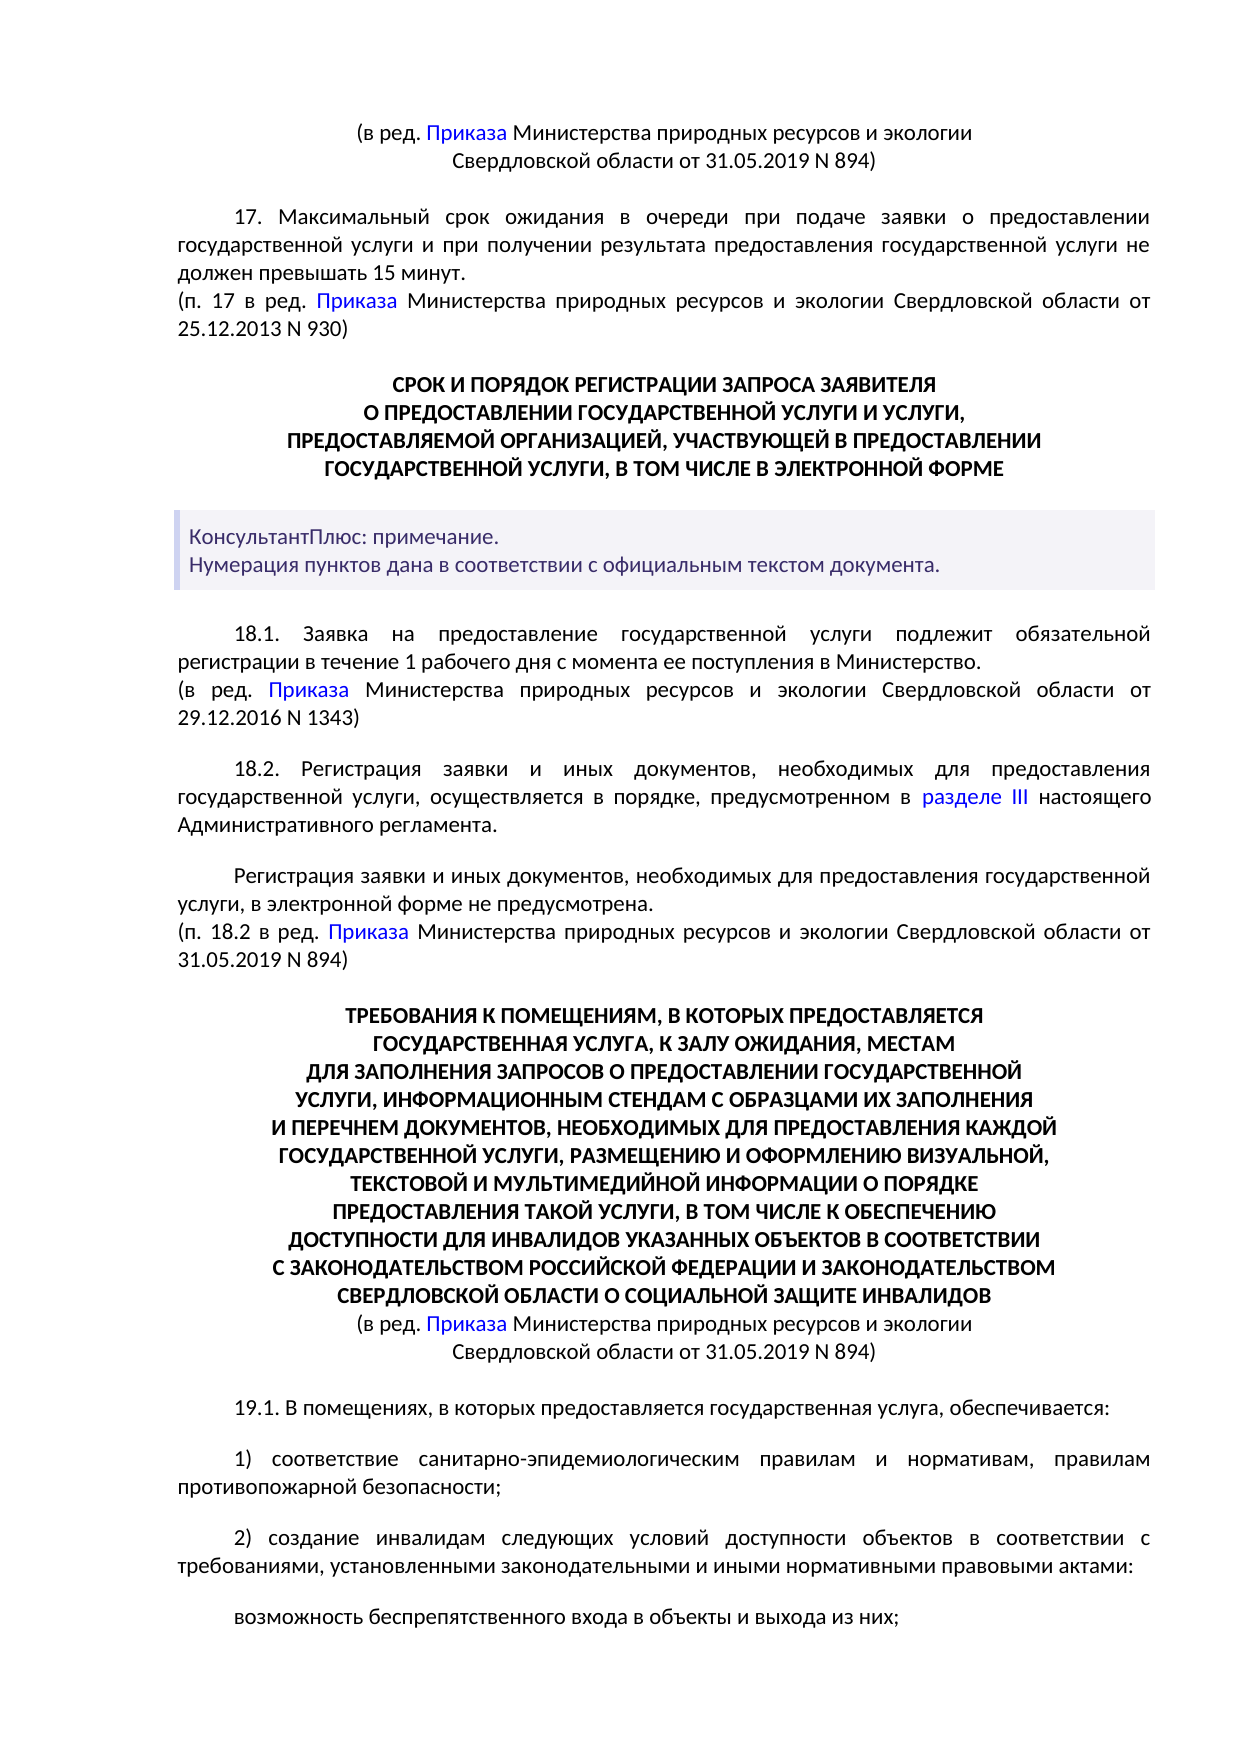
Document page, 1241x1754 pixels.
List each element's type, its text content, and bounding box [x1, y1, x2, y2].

text 17. Максимальный срок ожидания в очереди при подаче заявки о предоставлении государственной услуги и при получении результата предоставления государственной услуги не должен превышать 15 минут. [177, 202, 1152, 286]
text (в ред. Приказа Министерства природных ресурсов и экологии [177, 1309, 1152, 1337]
text (в ред. Приказа Министерства природных ресурсов и экологии [177, 118, 1152, 146]
title ТЕКСТОВОЙ И МУЛЬТИМЕДИЙНОЙ ИНФОРМАЦИИ О ПОРЯДКЕ [177, 1169, 1152, 1197]
title СВЕРДЛОВСКОЙ ОБЛАСТИ О СОЦИАЛЬНОЙ ЗАЩИТЕ ИНВАЛИДОВ [177, 1281, 1152, 1309]
title ТРЕБОВАНИЯ К ПОМЕЩЕНИЯМ, В КОТОРЫХ ПРЕДОСТАВЛЯЕТСЯ [177, 1001, 1152, 1029]
text (в ред. Приказа Министерства природных ресурсов и экологии Свердловской области от 29.12.2016 N 1343) [177, 675, 1152, 731]
title И ПЕРЕЧНЕМ ДОКУМЕНТОВ, НЕОБХОДИМЫХ ДЛЯ ПРЕДОСТАВЛЕНИЯ КАЖДОЙ [177, 1113, 1152, 1141]
text 19.1. В помещениях, в которых предоставляется государственная услуга, обеспечивается: [177, 1393, 1152, 1422]
text Регистрация заявки и иных документов, необходимых для предоставления государственной услуги, в электронной форме не предусмотрена. [177, 861, 1152, 917]
text Свердловской области от 31.05.2019 N 894) [177, 1337, 1152, 1366]
text 18.1. Заявка на предоставление государственной услуги подлежит обязательной регистрации в течение 1 рабочего дня с момента ее поступления в Министерство. [177, 619, 1152, 675]
text возможность беспрепятственного входа в объекты и выхода из них; [177, 1602, 1152, 1630]
text 18.2. Регистрация заявки и иных документов, необходимых для предоставления государственной услуги, осуществляется в порядке, предусмотренном в разделе III настоящего Административного регламента. [177, 754, 1152, 838]
title ГОСУДАРСТВЕННАЯ УСЛУГА, К ЗАЛУ ОЖИДАНИЯ, МЕСТАМ [177, 1029, 1152, 1057]
text 1) соответствие санитарно-эпидемиологическим правилам и нормативам, правилам противопожарной безопасности; [177, 1444, 1152, 1501]
title ГОСУДАРСТВЕННОЙ УСЛУГИ, В ТОМ ЧИСЛЕ В ЭЛЕКТРОННОЙ ФОРМЕ [177, 454, 1152, 482]
title СРОК И ПОРЯДОК РЕГИСТРАЦИИ ЗАПРОСА ЗАЯВИТЕЛЯ [177, 370, 1152, 398]
text (п. 18.2 в ред. Приказа Министерства природных ресурсов и экологии Свердловской области от 31.05.2019 N 894) [177, 917, 1152, 973]
title УСЛУГИ, ИНФОРМАЦИОННЫМ СТЕНДАМ С ОБРАЗЦАМИ ИХ ЗАПОЛНЕНИЯ [177, 1085, 1152, 1113]
text 2) создание инвалидам следующих условий доступности объектов в соответствии с требованиями, установленными законодательными и иными нормативными правовыми актами: [177, 1523, 1152, 1579]
title ПРЕДОСТАВЛЯЕМОЙ ОРГАНИЗАЦИЕЙ, УЧАСТВУЮЩЕЙ В ПРЕДОСТАВЛЕНИИ [177, 426, 1152, 454]
text (п. 17 в ред. Приказа Министерства природных ресурсов и экологии Свердловской области от 25.12.2013 N 930) [177, 286, 1152, 342]
title ГОСУДАРСТВЕННОЙ УСЛУГИ, РАЗМЕЩЕНИЮ И ОФОРМЛЕНИЮ ВИЗУАЛЬНОЙ, [177, 1141, 1152, 1169]
title ДОСТУПНОСТИ ДЛЯ ИНВАЛИДОВ УКАЗАННЫХ ОБЪЕКТОВ В СООТВЕТСТВИИ [177, 1225, 1152, 1253]
title С ЗАКОНОДАТЕЛЬСТВОМ РОССИЙСКОЙ ФЕДЕРАЦИИ И ЗАКОНОДАТЕЛЬСТВОМ [177, 1253, 1152, 1281]
title ДЛЯ ЗАПОЛНЕНИЯ ЗАПРОСОВ О ПРЕДОСТАВЛЕНИИ ГОСУДАРСТВЕННОЙ [177, 1057, 1152, 1085]
text Свердловской области от 31.05.2019 N 894) [177, 146, 1152, 174]
title ПРЕДОСТАВЛЕНИЯ ТАКОЙ УСЛУГИ, В ТОМ ЧИСЛЕ К ОБЕСПЕЧЕНИЮ [177, 1197, 1152, 1225]
table_header КонсультантПлюс: примечание. Нумерация пунктов дана в соответствии с официальным текстом документа. [180, 510, 1149, 590]
title О ПРЕДОСТАВЛЕНИИ ГОСУДАРСТВЕННОЙ УСЛУГИ И УСЛУГИ, [177, 398, 1152, 426]
